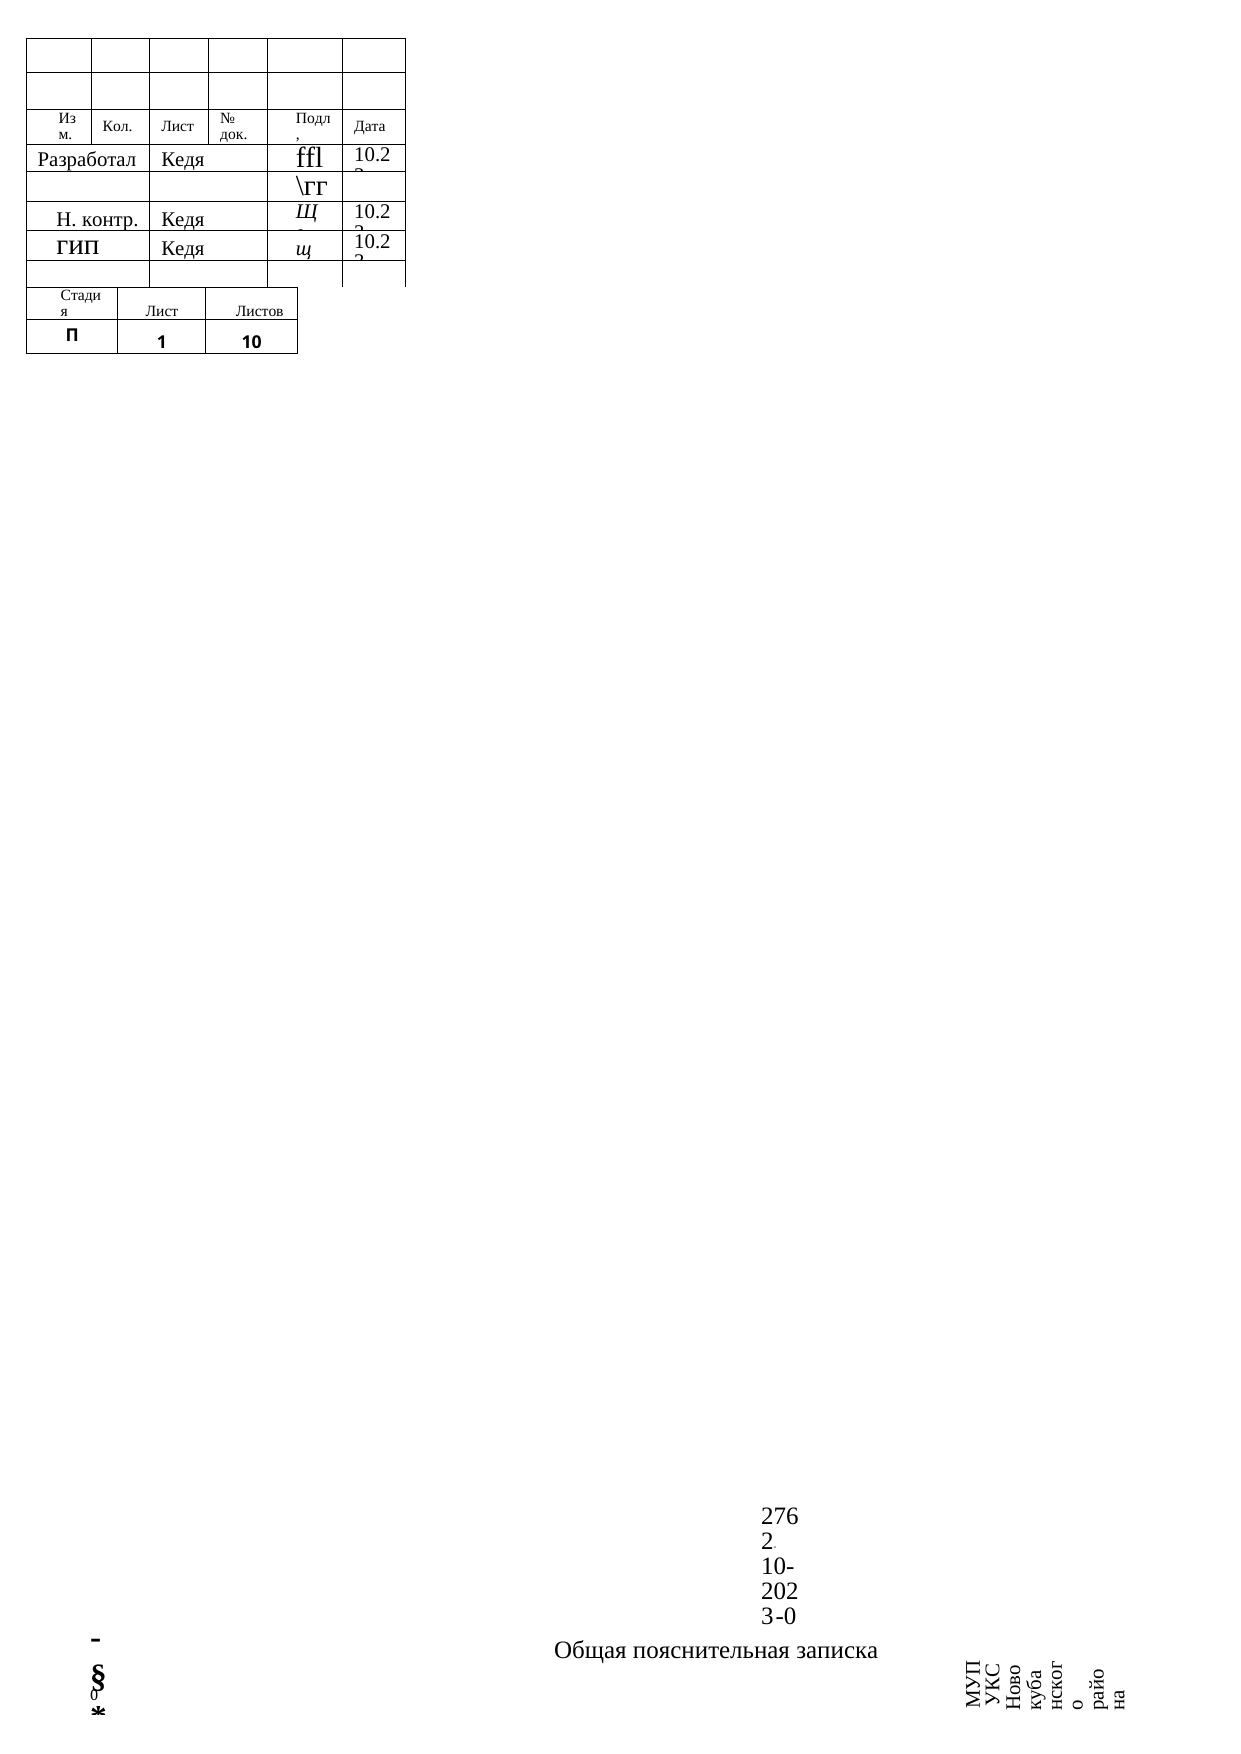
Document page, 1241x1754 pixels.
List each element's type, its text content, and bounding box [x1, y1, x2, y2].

table_cell Подл, [268, 110, 342, 143]
table_cell Изм. [27, 110, 91, 143]
table_cell [27, 73, 91, 109]
table_cell Щг [268, 202, 342, 230]
table_cell Кол. [92, 110, 149, 143]
table_header Лист [118, 288, 205, 319]
table_cell 10 [206, 320, 297, 352]
table_cell 10.23 [343, 231, 405, 260]
table_cell H. контр. [27, 202, 149, 230]
table_cell [268, 73, 342, 109]
table_cell [343, 73, 405, 109]
table_cell П [27, 320, 117, 352]
text МУП УКС [962, 1659, 1003, 1711]
table_cell [268, 261, 342, 287]
table_cell [150, 172, 267, 201]
text Общая пояснительная записка [554, 1638, 878, 1663]
table_header [268, 39, 342, 72]
text -§ [90, 1617, 117, 1694]
table_header Стадия [27, 288, 117, 319]
table_cell щ [268, 231, 342, 260]
table_cell Кедя [150, 202, 267, 230]
table_cell [343, 172, 405, 201]
table_header [150, 39, 208, 72]
table_cell Разработал [27, 145, 149, 171]
table_cell fflf [268, 145, 342, 171]
text 2762-10-2023 -0 [761, 1504, 807, 1629]
table_header [343, 39, 405, 72]
text Новокубанского района [1003, 1659, 1128, 1711]
table_cell [343, 261, 405, 287]
table_cell [27, 261, 149, 287]
table_cell 10.23 [343, 202, 405, 230]
table_header [209, 39, 267, 72]
table_cell 1 [118, 320, 205, 352]
table_header [92, 39, 149, 72]
table_cell [209, 73, 267, 109]
table_cell Кедя [150, 231, 267, 260]
table_cell Дата [343, 110, 405, 143]
table_cell 10.23 [343, 145, 405, 171]
table_cell Лист [150, 110, 208, 143]
table_cell \гг [268, 172, 342, 201]
table_cell [27, 172, 149, 201]
table_cell [92, 73, 149, 109]
table_header Листов [206, 288, 297, 319]
table_cell гип [27, 231, 149, 260]
table_cell № док. [209, 110, 267, 143]
table_cell [150, 261, 267, 287]
table_cell [150, 73, 208, 109]
table_header [27, 39, 91, 72]
table_cell Кедя [150, 145, 267, 171]
